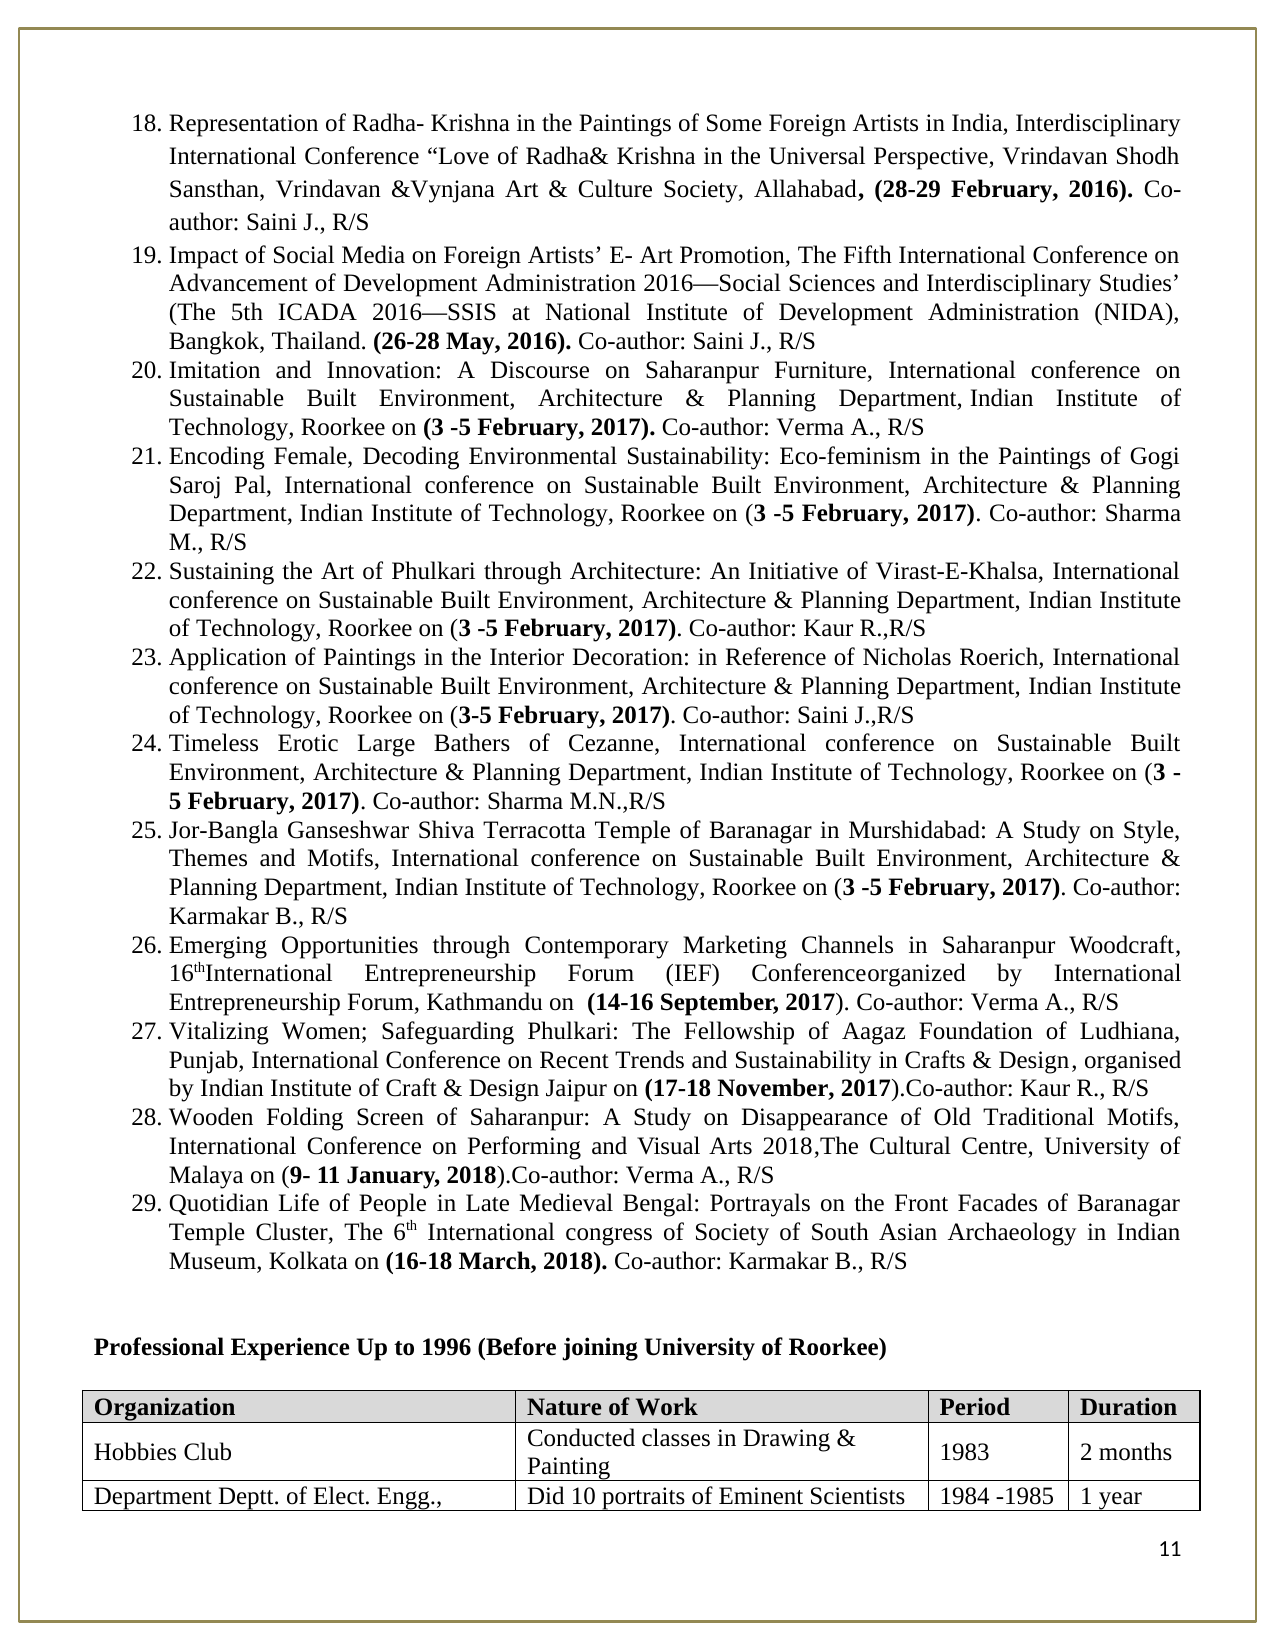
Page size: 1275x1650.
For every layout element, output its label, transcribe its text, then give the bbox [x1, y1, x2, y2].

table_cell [83, 1481, 515, 1510]
list Quotidian Life of People in Late Medieval Bengal: Portrayals on the Front Facades of Baranagar Temple Cluster, The 6th International congress of Society of South Asian Archaeology in Indian Museum, Kolkata on (16-18 March, 2018). Co-author: Karmakar B., R/S [131, 1188, 1181, 1275]
table_header Period [929, 1391, 1068, 1422]
list Wooden Folding Screen of Saharanpur: A Study on Disappearance of Old Traditional Motifs, International Conference on Performing and Visual Arts 2018,The Cultural Centre, University of Malaya on (9- 11 January, 2018).Co-author: Verma A., R/S [131, 1102, 1181, 1188]
list Sustaining the Art of Phulkari through Architecture: An Initiative of Virast-E-Khalsa, International conference on Sustainable Built Environment, Architecture & Planning Department, Indian Institute of Technology, Roorkee on (3 -5 February, 2017). Co-author: Kaur R.,R/S [131, 556, 1181, 642]
table_header Nature of Work [516, 1391, 928, 1422]
table_cell 1 year [1069, 1481, 1199, 1510]
list Application of Paintings in the Interior Decoration: in Reference of Nicholas Roerich, International conference on Sustainable Built Environment, Architecture & Planning Department, Indian Institute of Technology, Roorkee on (3-5 February, 2017). Co-author: Saini J.,R/S [131, 642, 1181, 728]
list Jor-Bangla Ganseshwar Shiva Terracotta Temple of Baranagar in Murshidabad: A Study on Style, Themes and Motifs, International conference on Sustainable Built Environment, Architecture & Planning Department, Indian Institute of Technology, Roorkee on (3 -5 February, 2017). Co-author: Karmakar B., R/S [131, 815, 1181, 930]
table_cell Hobbies Club [83, 1423, 515, 1480]
text Professional Experience Up to 1996 (Before joining University of Roorkee) [94, 1332, 1181, 1361]
list Encoding Female, Decoding Environmental Sustainability: Eco-feminism in the Paintings of Gogi Saroj Pal, International conference on Sustainable Built Environment, Architecture & Planning Department, Indian Institute of Technology, Roorkee on (3 -5 February, 2017). Co-author: Sharma M., R/S [131, 441, 1181, 556]
list Vitalizing Women; Safeguarding Phulkari: The Fellowship of Aagaz Foundation of Ludhiana, Punjab, International Conference on Recent Trends and Sustainability in Crafts & Design, organised by Indian Institute of Craft & Design Jaipur on (17-18 November, 2017).Co-author: Kaur R., R/S [131, 1016, 1181, 1102]
list Imitation and Innovation: A Discourse on Saharanpur Furniture, International conference on Sustainable Built Environment, Architecture & Planning Department, Indian Institute of Technology, Roorkee on (3 -5 February, 2017). Co-author: Verma A., R/S [131, 355, 1181, 441]
list Timeless Erotic Large Bathers of Cezanne, International conference on Sustainable Built Environment, Architecture & Planning Department, Indian Institute of Technology, Roorkee on (3 -5 February, 2017). Co-author: Sharma M.N.,R/S [131, 728, 1181, 815]
list Emerging Opportunities through Contemporary Marketing Channels in Saharanpur Woodcraft, 16thInternational Entrepreneurship Forum (IEF) Conferenceorganized by International Entrepreneurship Forum, Kathmandu on (14-16 September, 2017). Co-author: Verma A., R/S [131, 930, 1181, 1016]
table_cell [516, 1481, 928, 1510]
table_cell 1983 [929, 1423, 1068, 1480]
list Representation of Radha- Krishna in the Paintings of Some Foreign Artists in India, Interdisciplinary International Conference “Love of Radha& Krishna in the Universal Perspective, Vrindavan Shodh Sansthan, Vrindavan &Vynjana Art & Culture Society, Allahabad, (28-29 February, 2016). Co-author: Saini J., R/S [131, 108, 1181, 236]
table_header Organization [83, 1391, 515, 1422]
table_header Duration [1069, 1391, 1199, 1422]
list Impact of Social Media on Foreign Artists’ E- Art Promotion, The Fifth International Conference on Advancement of Development Administration 2016—Social Sciences and Interdisciplinary Studies’ (The 5th ICADA 2016—SSIS at National Institute of Development Administration (NIDA), Bangkok, Thailand. (26-28 May, 2016). Co-author: Saini J., R/S [131, 240, 1181, 355]
table_cell 1984 -1985 [929, 1481, 1068, 1510]
table_cell Conducted classes in Drawing & Painting [516, 1423, 928, 1480]
table_cell 2 months [1069, 1423, 1199, 1480]
